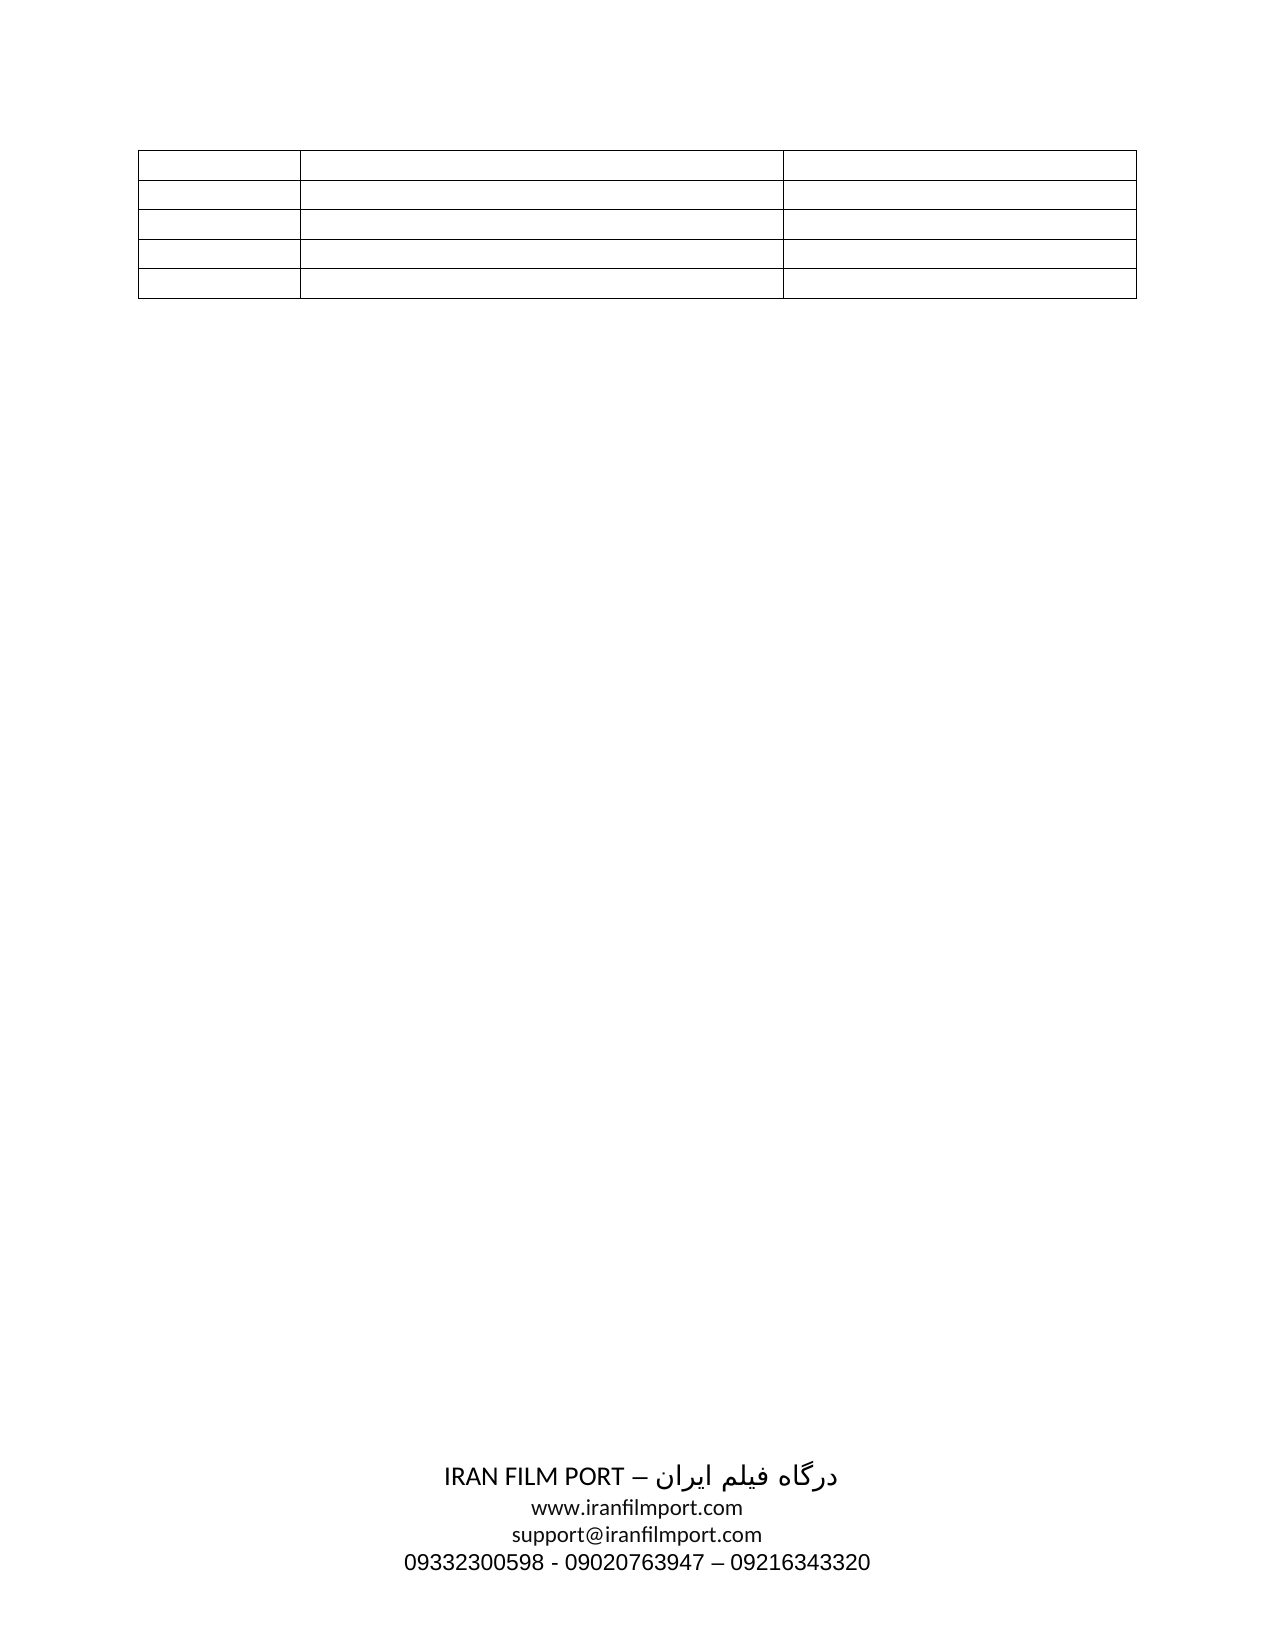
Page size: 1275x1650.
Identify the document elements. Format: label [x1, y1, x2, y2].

table_cell [139, 181, 300, 209]
table_cell [139, 269, 300, 297]
table_cell [139, 240, 300, 268]
table_cell [139, 151, 300, 179]
table_cell [784, 240, 1136, 268]
table_cell [301, 240, 783, 268]
table_cell [784, 210, 1136, 238]
table_cell [301, 269, 783, 297]
table_cell [784, 151, 1136, 179]
table_cell [139, 210, 300, 238]
table_cell [301, 210, 783, 238]
table_cell [301, 181, 783, 209]
table_cell [784, 269, 1136, 297]
table_cell [784, 181, 1136, 209]
table_cell [301, 151, 783, 179]
